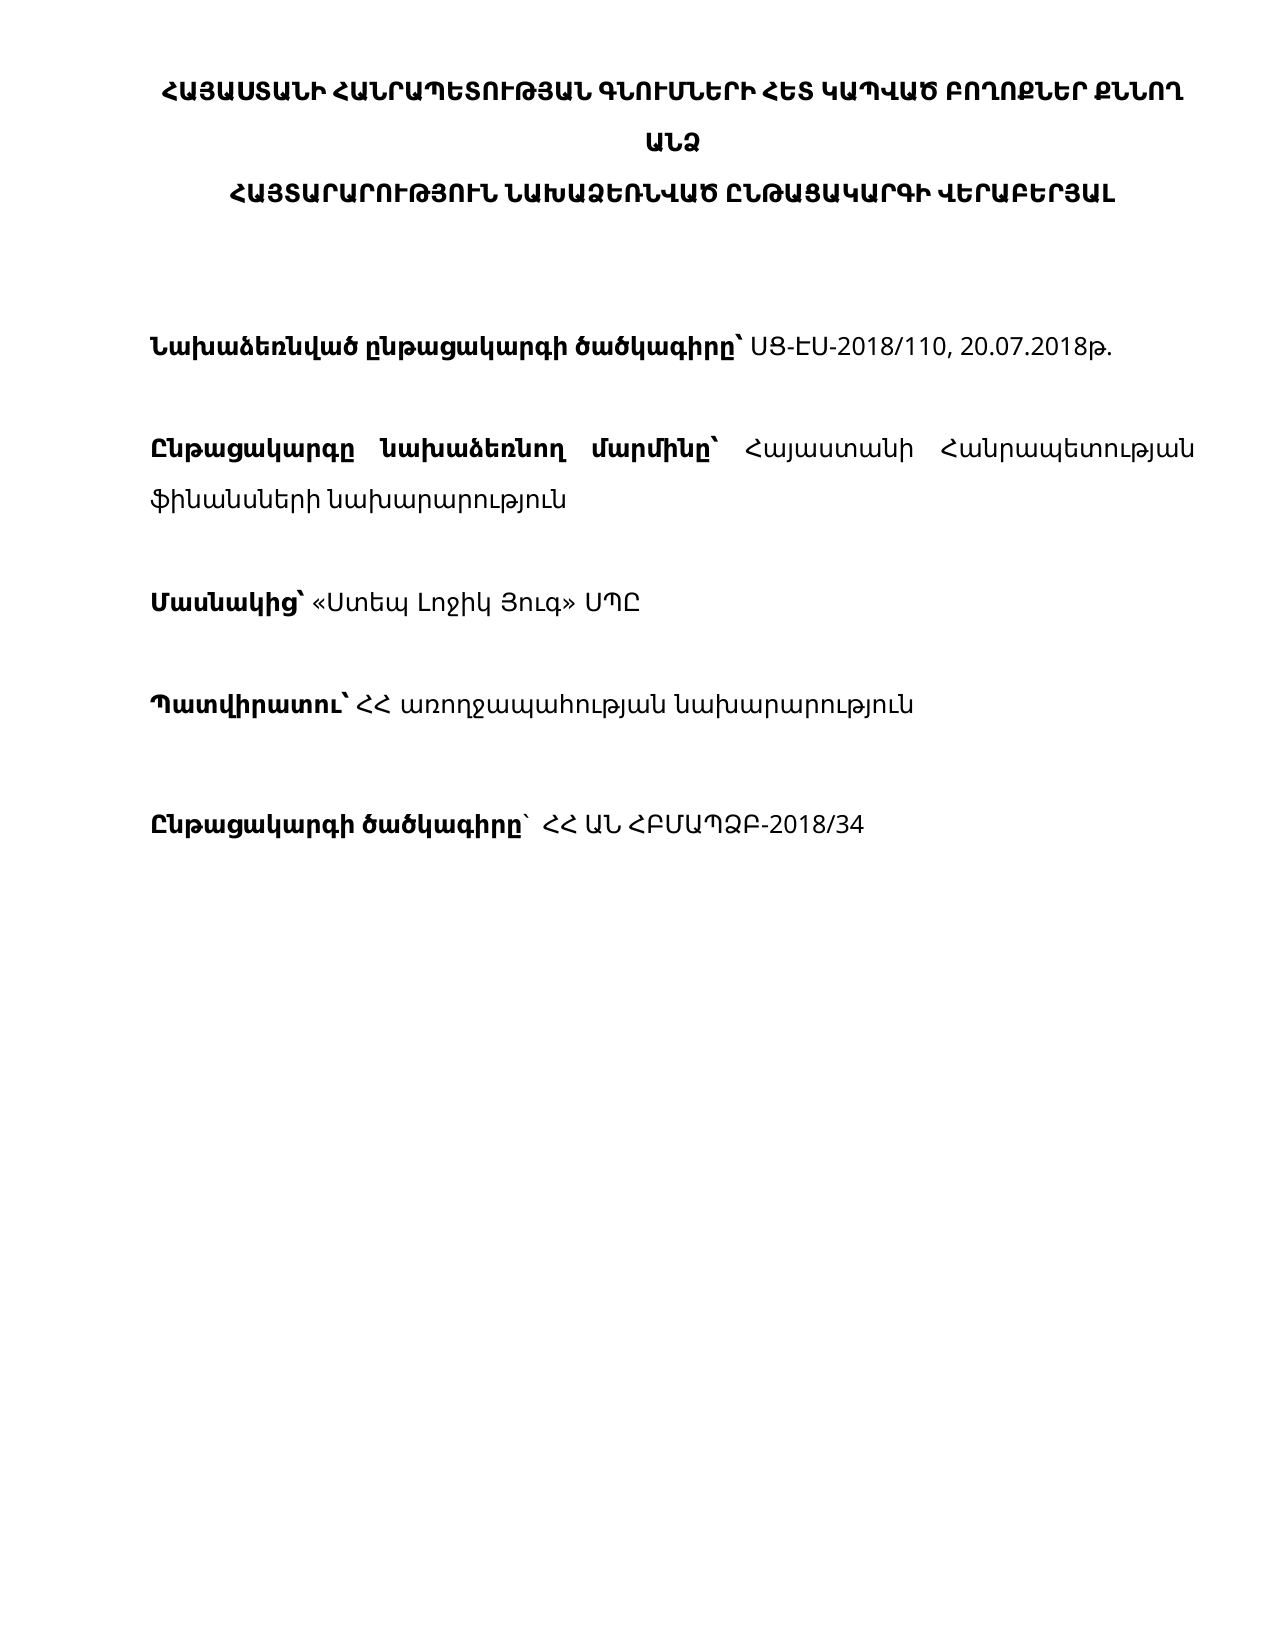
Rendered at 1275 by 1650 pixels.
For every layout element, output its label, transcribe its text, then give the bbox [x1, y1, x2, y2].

text Նախաձեռնված ընթացակարգի ծածկագիրը՝ ՍՑ-ԷՍ-2018/110, 20.07.2018թ. [150, 329, 1196, 363]
text ՀԱՅԱՍՏԱՆԻ ՀԱՆՐԱՊԵՏՈՒԹՅԱՆ ԳՆՈՒՄՆԵՐԻ ՀԵՏ ԿԱՊՎԱԾ ԲՈՂՈՔՆԵՐ ՔՆՆՈՂ ԱՆՁ [150, 74, 1196, 159]
text Մասնակից՝ «Ստեպ Լոջիկ Յուգ» ՍՊԸ [150, 584, 1196, 618]
text Ընթացակարգը նախաձեռնող մարմինը՝ Հայաստանի Հանրապետության ֆինանսների նախարարություն [150, 431, 1196, 516]
text Պատվիրատու՝ ՀՀ առողջապահության նախարարություն [150, 686, 1196, 720]
text ՀԱՅՏԱՐԱՐՈՒԹՅՈՒՆ ՆԱԽԱՁԵՌՆՎԱԾ ԸՆԹԱՑԱԿԱՐԳԻ ՎԵՐԱԲԵՐՅԱԼ [150, 176, 1196, 210]
text Ընթացակարգի ծածկագիրը` ՀՀ ԱՆ ՀԲՄԱՊՁԲ-2018/34 [150, 806, 1196, 840]
